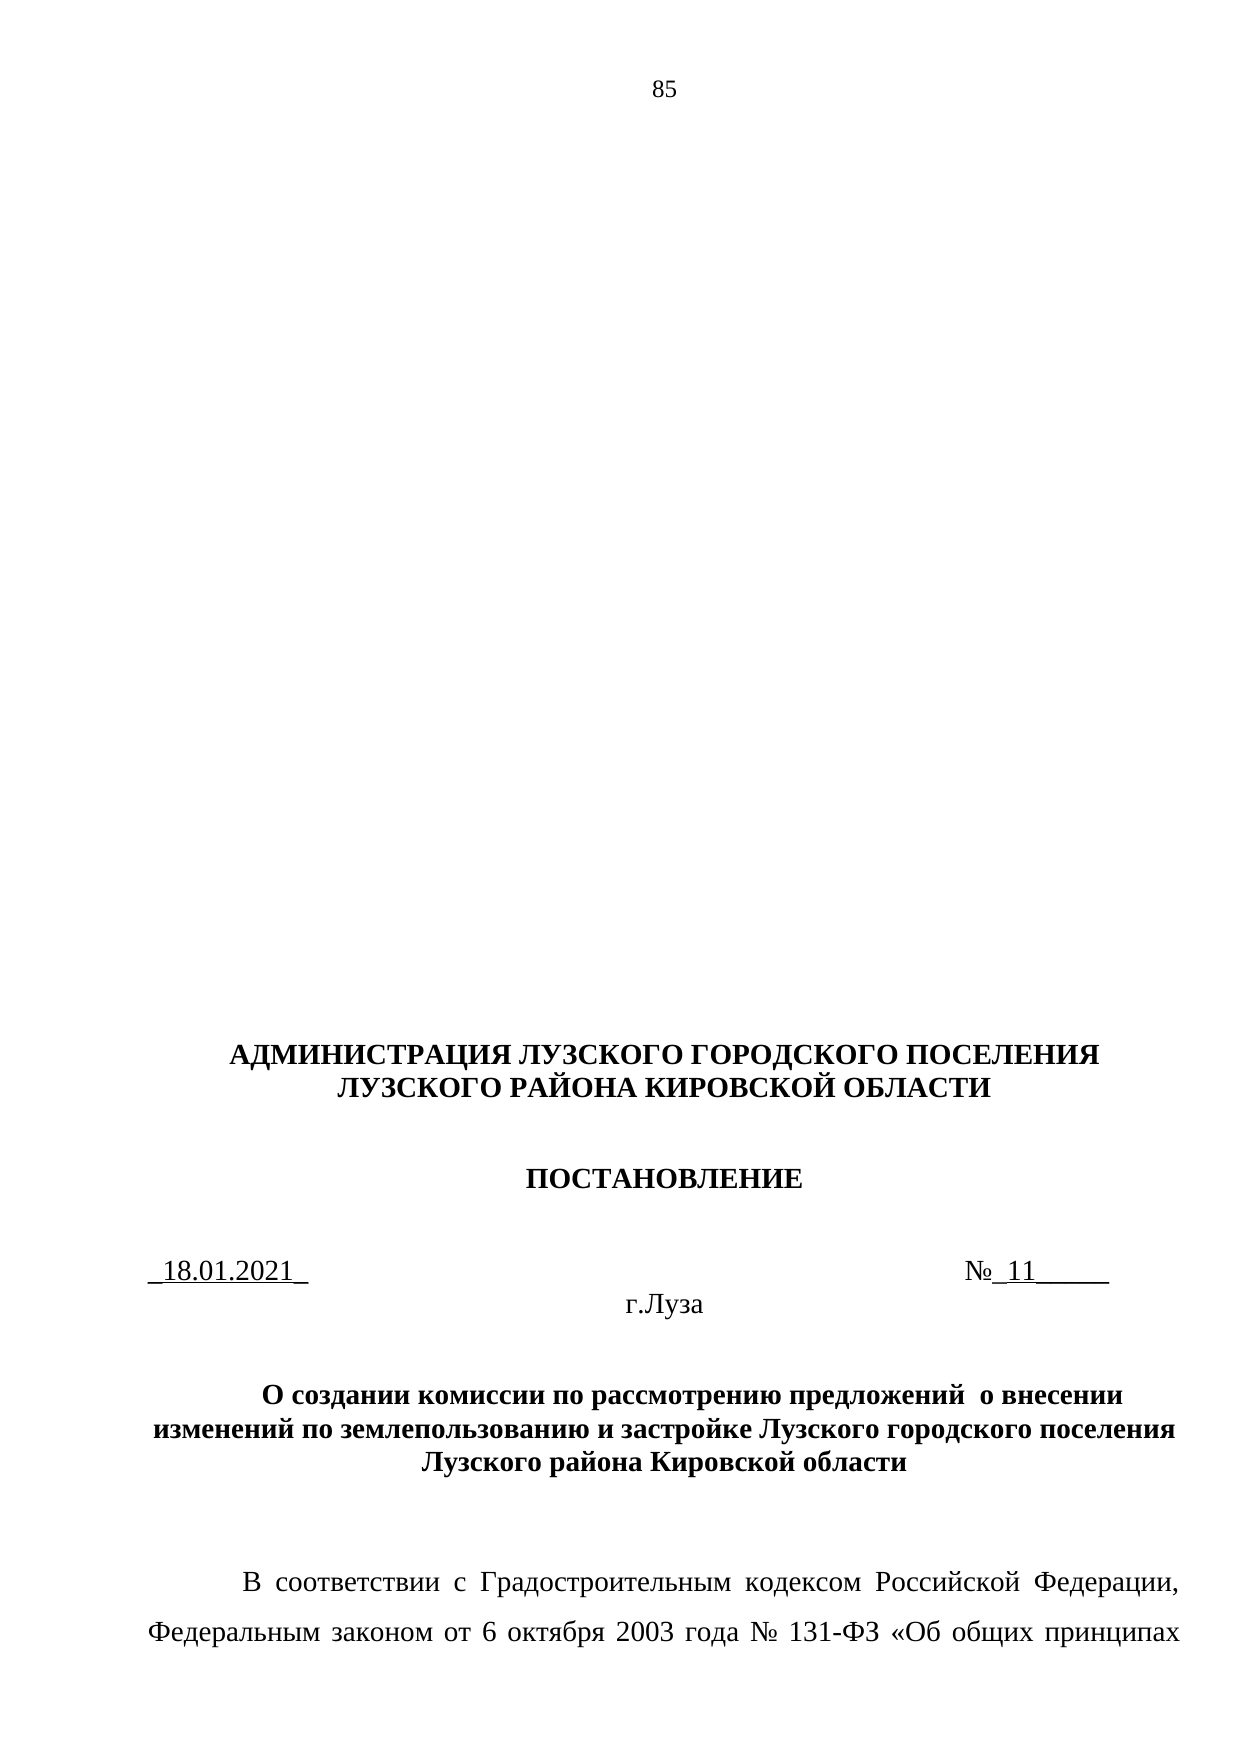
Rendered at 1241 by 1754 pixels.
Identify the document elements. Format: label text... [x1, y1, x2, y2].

text _18.01.2021_ №_11_____ [148, 1253, 1181, 1286]
text АДМИНИСТРАЦИЯ ЛУЗСКОГО ГОРОДСКОГО ПОСЕЛЕНИЯ ЛУЗСКОГО РАЙОНА КИРОВСКОЙ ОБЛАСТИ [148, 1037, 1181, 1104]
text О создании комиссии по рассмотрению предложений о внесении изменений по землепользованию и застройке Лузского городского поселения Лузского района Кировской области [148, 1377, 1181, 1478]
text г.Луза [148, 1286, 1181, 1320]
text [148, 1564, 1181, 1648]
text ПОСТАНОВЛЕНИЕ [148, 1162, 1181, 1195]
